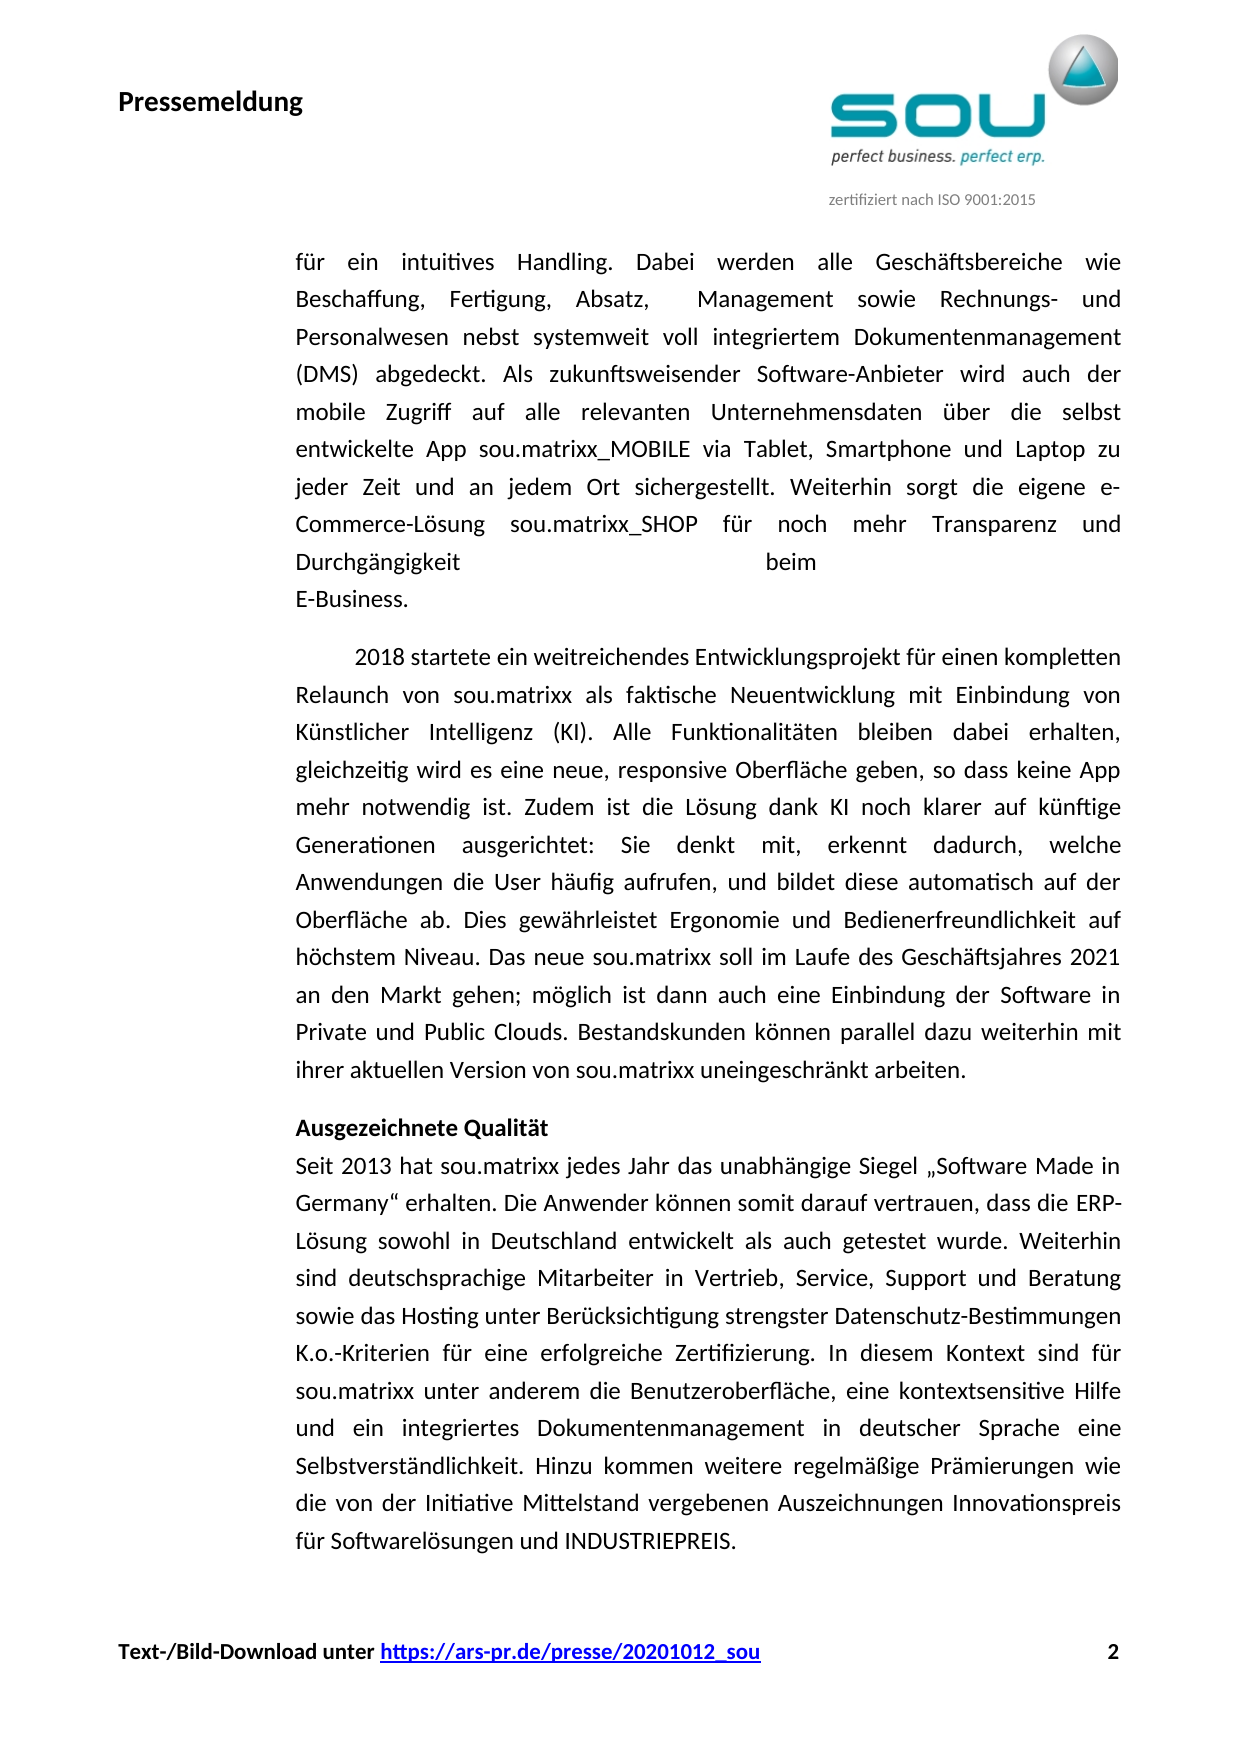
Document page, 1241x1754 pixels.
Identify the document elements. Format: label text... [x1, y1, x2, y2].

text 2018 startete ein weitreichendes Entwicklungsprojekt für einen kompletten Relaunch von sou.matrixx als faktische Neuentwicklung mit Einbindung von Künstlicher Intelligenz (KI). Alle Funktionalitäten bleiben dabei erhalten, gleichzeitig wird es eine neue, responsive Oberfläche geben, so dass keine App mehr notwendig ist. Zudem ist die Lösung dank KI noch klarer auf künftige Generationen ausgerichtet: Sie denkt mit, erkennt dadurch, welche Anwendungen die User häufig aufrufen, und bildet diese automatisch auf der Oberfläche ab. Dies gewährleistet Ergonomie und Bedienerfreundlichkeit auf höchstem Niveau. Das neue sou.matrixx soll im Laufe des Geschäftsjahres 2021 an den Markt gehen; möglich ist dann auch eine Einbindung der Software in Private und Public Clouds. Bestandskunden können parallel dazu weiterhin mit ihrer aktuellen Version von sou.matrixx uneingeschränkt arbeiten. [295, 634, 1122, 1084]
text Seit 2013 hat sou.matrixx jedes Jahr das unabhängige Siegel „Software Made in Germany“ erhalten. Die Anwender können somit darauf vertrauen, dass die ERP-Lösung sowohl in Deutschland entwickelt als auch getestet wurde. Weiterhin sind deutschsprachige Mitarbeiter in Vertrieb, Service, Support und Beratung sowie das Hosting unter Berücksichtigung strengster Datenschutz-Bestimmungen K.o.-Kriterien für eine erfolgreiche Zertifizierung. In diesem Kontext sind für sou.matrixx unter anderem die Benutzeroberfläche, eine kontextsensitive Hilfe und ein integriertes Dokumentenmanagement in deutscher Sprache eine Selbstverständlichkeit. Hinzu kommen weitere regelmäßige Prämierungen wie die von der Initiative Mittelstand vergebenen Auszeichnungen Innovationspreis für Softwarelösungen und INDUSTRIEPREIS. [295, 1143, 1122, 1555]
text Ausgezeichnete Qualität [295, 1105, 1122, 1143]
picture [827, 29, 1118, 167]
